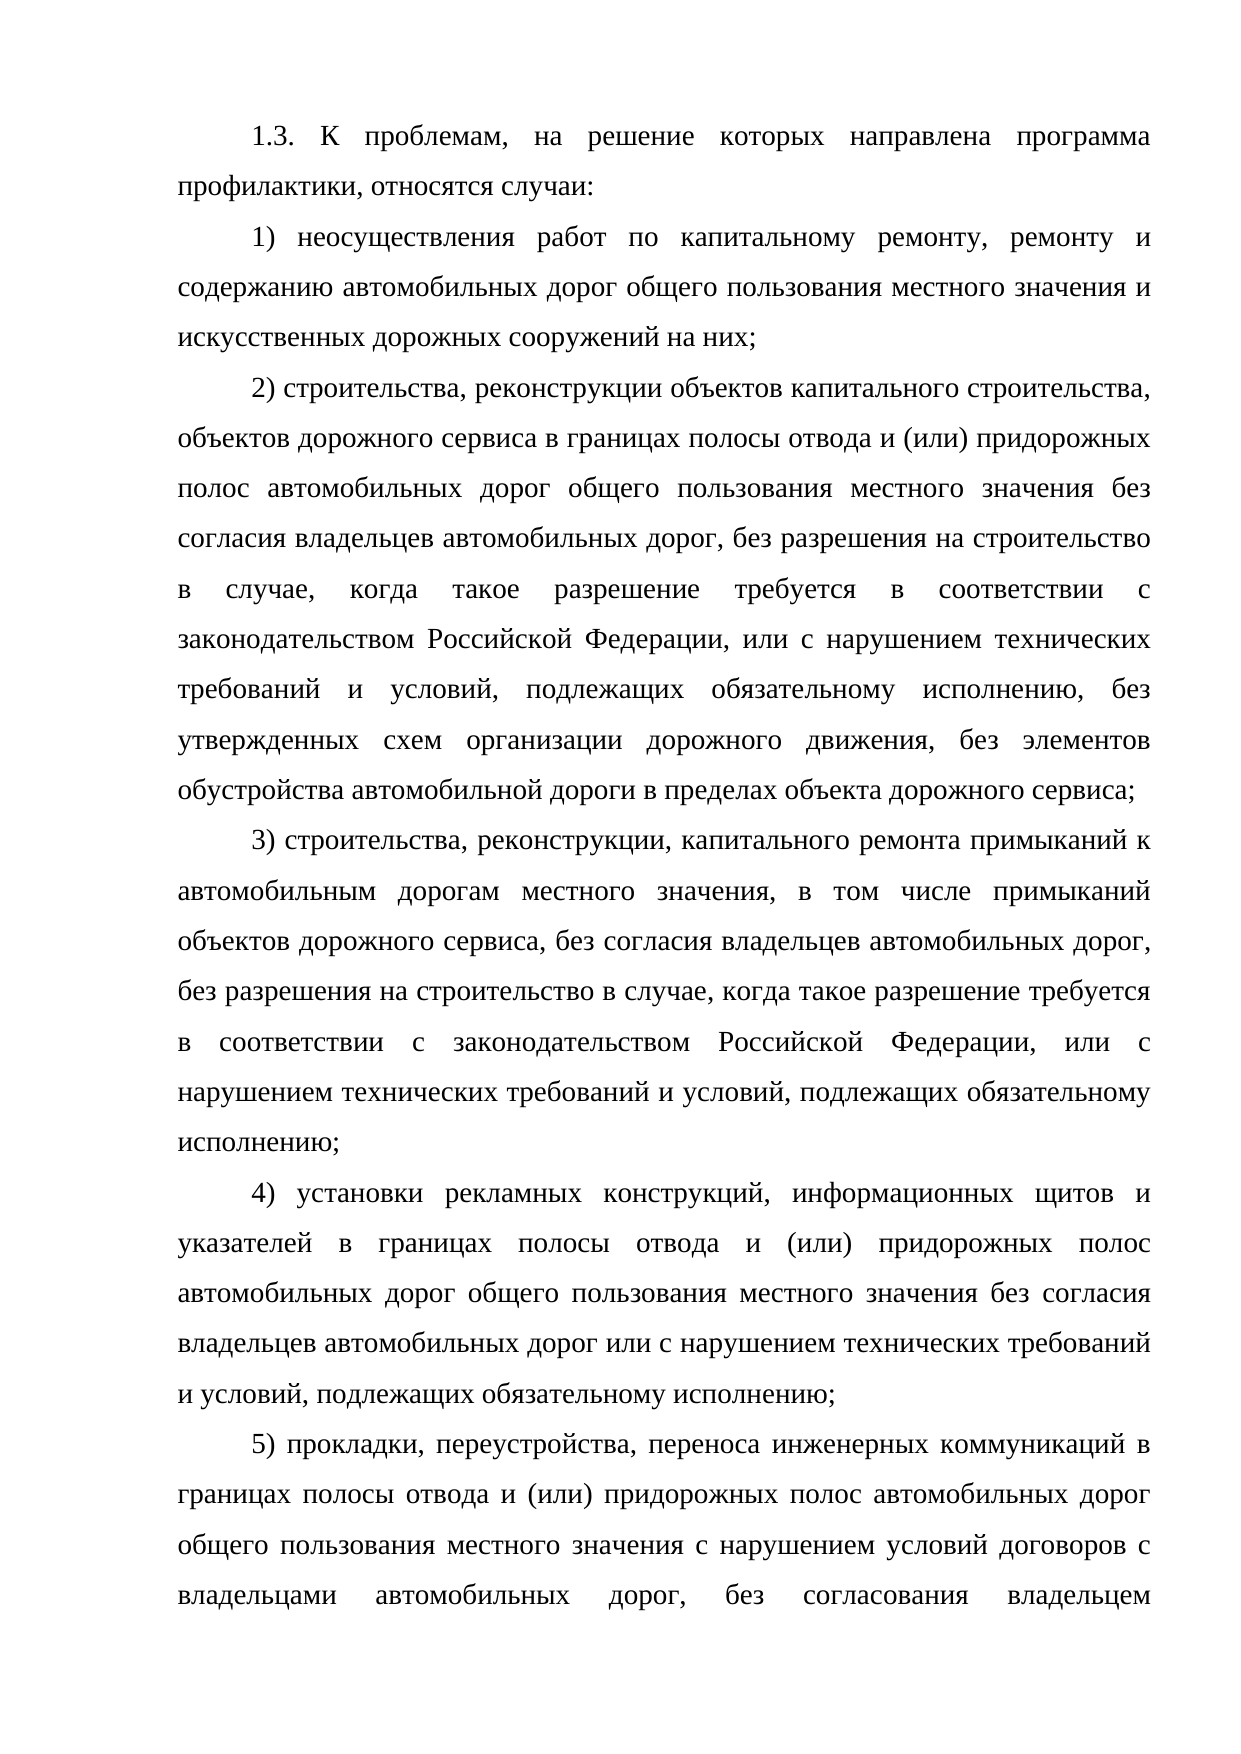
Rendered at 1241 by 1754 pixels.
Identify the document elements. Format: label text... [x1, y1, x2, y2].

text 4) установки рекламных конструкций, информационных щитов и указателей в границах полосы отвода и (или) придорожных полос автомобильных дорог общего пользования местного значения без согласия владельцев автомобильных дорог или с нарушением технических требований и условий, подлежащих обязательному исполнению; [177, 1175, 1152, 1409]
text 1) неосуществления работ по капитальному ремонту, ремонту и содержанию автомобильных дорог общего пользования местного значения и искусственных дорожных сооружений на них; [177, 219, 1152, 353]
text 3) строительства, реконструкции, капитального ремонта примыканий к автомобильным дорогам местного значения, в том числе примыканий объектов дорожного сервиса, без согласия владельцев автомобильных дорог, без разрешения на строительство в случае, когда такое разрешение требуется в соответствии с законодательством Российской Федерации, или с нарушением технических требований и условий, подлежащих обязательному исполнению; [177, 822, 1152, 1158]
text 1.3. К проблемам, на решение которых направлена программа профилактики, относятся случаи: [177, 118, 1152, 202]
text 2) строительства, реконструкции объектов капитального строительства, объектов дорожного сервиса в границах полосы отвода и (или) придорожных полос автомобильных дорог общего пользования местного значения без согласия владельцев автомобильных дорог, без разрешения на строительство в случае, когда такое разрешение требуется в соответствии с законодательством Российской Федерации, или с нарушением технических требований и условий, подлежащих обязательному исполнению, без утвержденных схем организации дорожного движения, без элементов обустройства автомобильной дороги в пределах объекта дорожного сервиса; [177, 370, 1152, 806]
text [177, 1426, 1152, 1611]
